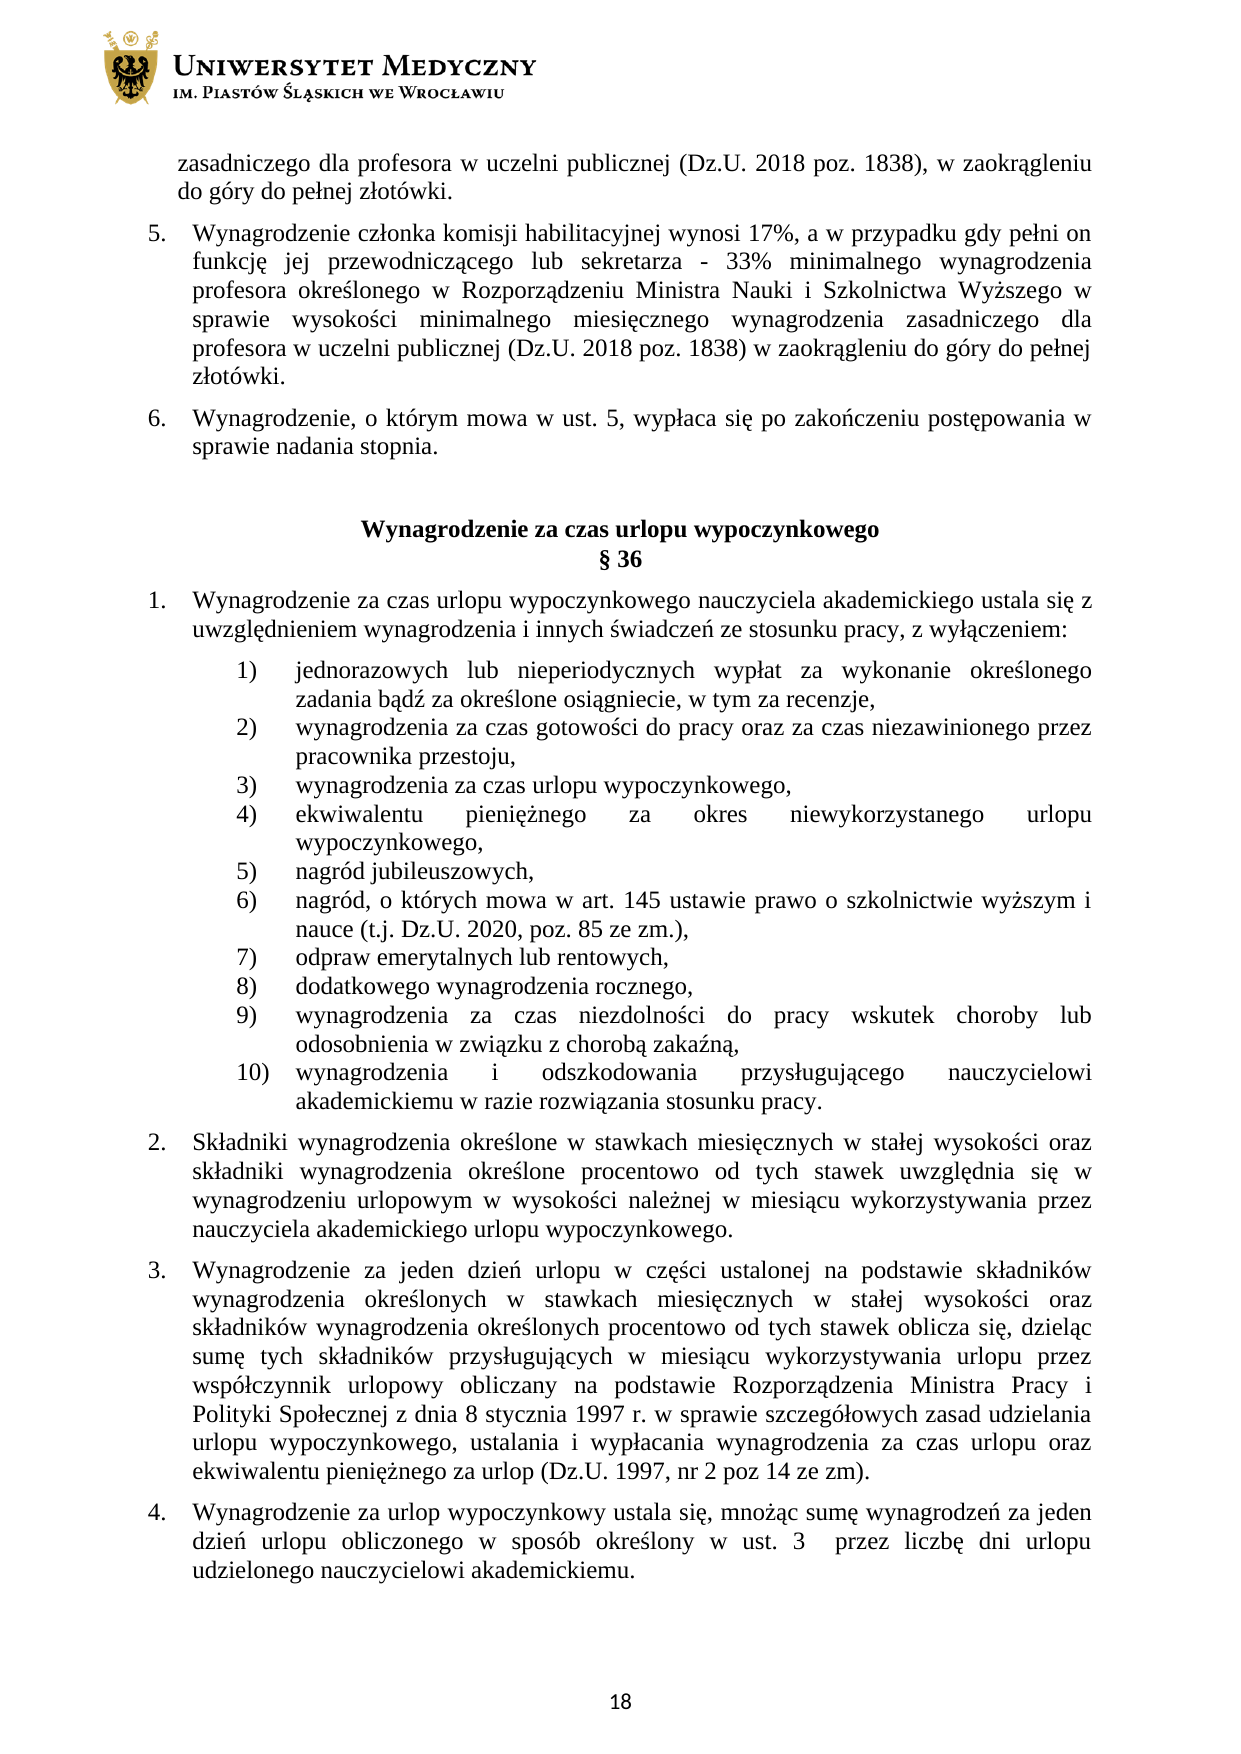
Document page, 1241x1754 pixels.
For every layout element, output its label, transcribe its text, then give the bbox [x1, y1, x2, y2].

list nagród, o których mowa w art. 145 ustawie prawo o szkolnictwie wyższym i nauce (t.j. Dz.U. 2020, poz. 85 ze zm.), [236, 885, 1093, 942]
list ekwiwalentu pieniężnego za okres niewykorzystanego urlopu wypoczynkowego, [236, 799, 1093, 856]
list nagród jubileuszowych, [236, 856, 1093, 885]
list Wynagrodzenie członka komisji habilitacyjnej wynosi 17%, a w przypadku gdy pełni on funkcję jej przewodniczącego lub sekretarza - 33% minimalnego wynagrodzenia profesora określonego w Rozporządzeniu Ministra Nauki i Szkolnictwa Wyższego w sprawie wysokości minimalnego miesięcznego wynagrodzenia zasadniczego dla profesora w uczelni publicznej (Dz.U. 2018 poz. 1838) w zaokrągleniu do góry do pełnej złotówki. [148, 218, 1093, 390]
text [177, 148, 1093, 205]
list odpraw emerytalnych lub rentowych, [236, 942, 1093, 971]
list dodatkowego wynagrodzenia rocznego, [236, 971, 1093, 1000]
subtitle Wynagrodzenie za czas urlopu wypoczynkowego [148, 514, 1093, 543]
list Wynagrodzenie za jeden dzień urlopu w części ustalonej na podstawie składników wynagrodzenia określonych w stawkach miesięcznych w stałej wysokości oraz składników wynagrodzenia określonych procentowo od tych stawek oblicza się, dzieląc sumę tych składników przysługujących w miesiącu wykorzystywania urlopu przez współczynnik urlopowy obliczany na podstawie Rozporządzenia Ministra Pracy i Polityki Społecznej z dnia 8 stycznia 1997 r. w sprawie szczegółowych zasad udzielania urlopu wypoczynkowego, ustalania i wypłacania wynagrodzenia za czas urlopu oraz ekwiwalentu pieniężnego za urlop (Dz.U. 1997, nr 2 poz 14 ze zm). [148, 1255, 1093, 1485]
list Wynagrodzenie za urlop wypoczynkowy ustala się, mnożąc sumę wynagrodzeń za jeden dzień urlopu obliczonego w sposób określony w ust. 3 przez liczbę dni urlopu udzielonego nauczycielowi akademickiemu. [148, 1497, 1093, 1584]
list wynagrodzenia za czas niezdolności do pracy wskutek choroby lub odosobnienia w związku z chorobą zakaźną, [236, 1000, 1093, 1057]
list Składniki wynagrodzenia określone w stawkach miesięcznych w stałej wysokości oraz składniki wynagrodzenia określone procentowo od tych stawek uwzględnia się w wynagrodzeniu urlopowym w wysokości należnej w miesiącu wykorzystywania przez nauczyciela akademickiego urlopu wypoczynkowego. [148, 1127, 1093, 1242]
picture [73, 0, 611, 131]
list jednorazowych lub nieperiodycznych wypłat za wykonanie określonego zadania bądź za określone osiągniecie, w tym za recenzje, [236, 655, 1093, 712]
list wynagrodzenia i odszkodowania przysługującego nauczycielowi akademickiemu w razie rozwiązania stosunku pracy. [236, 1057, 1093, 1115]
list Wynagrodzenie, o którym mowa w ust. 5, wypłaca się po zakończeniu postępowania w sprawie nadania stopnia. [148, 403, 1093, 460]
list Wynagrodzenie za czas urlopu wypoczynkowego nauczyciela akademickiego ustala się z uwzględnieniem wynagrodzenia i innych świadczeń ze stosunku pracy, z wyłączeniem: [148, 585, 1093, 642]
list wynagrodzenia za czas gotowości do pracy oraz za czas niezawinionego przez pracownika przestoju, [236, 712, 1093, 770]
text § 36 [148, 544, 1093, 572]
list wynagrodzenia za czas urlopu wypoczynkowego, [236, 770, 1093, 799]
